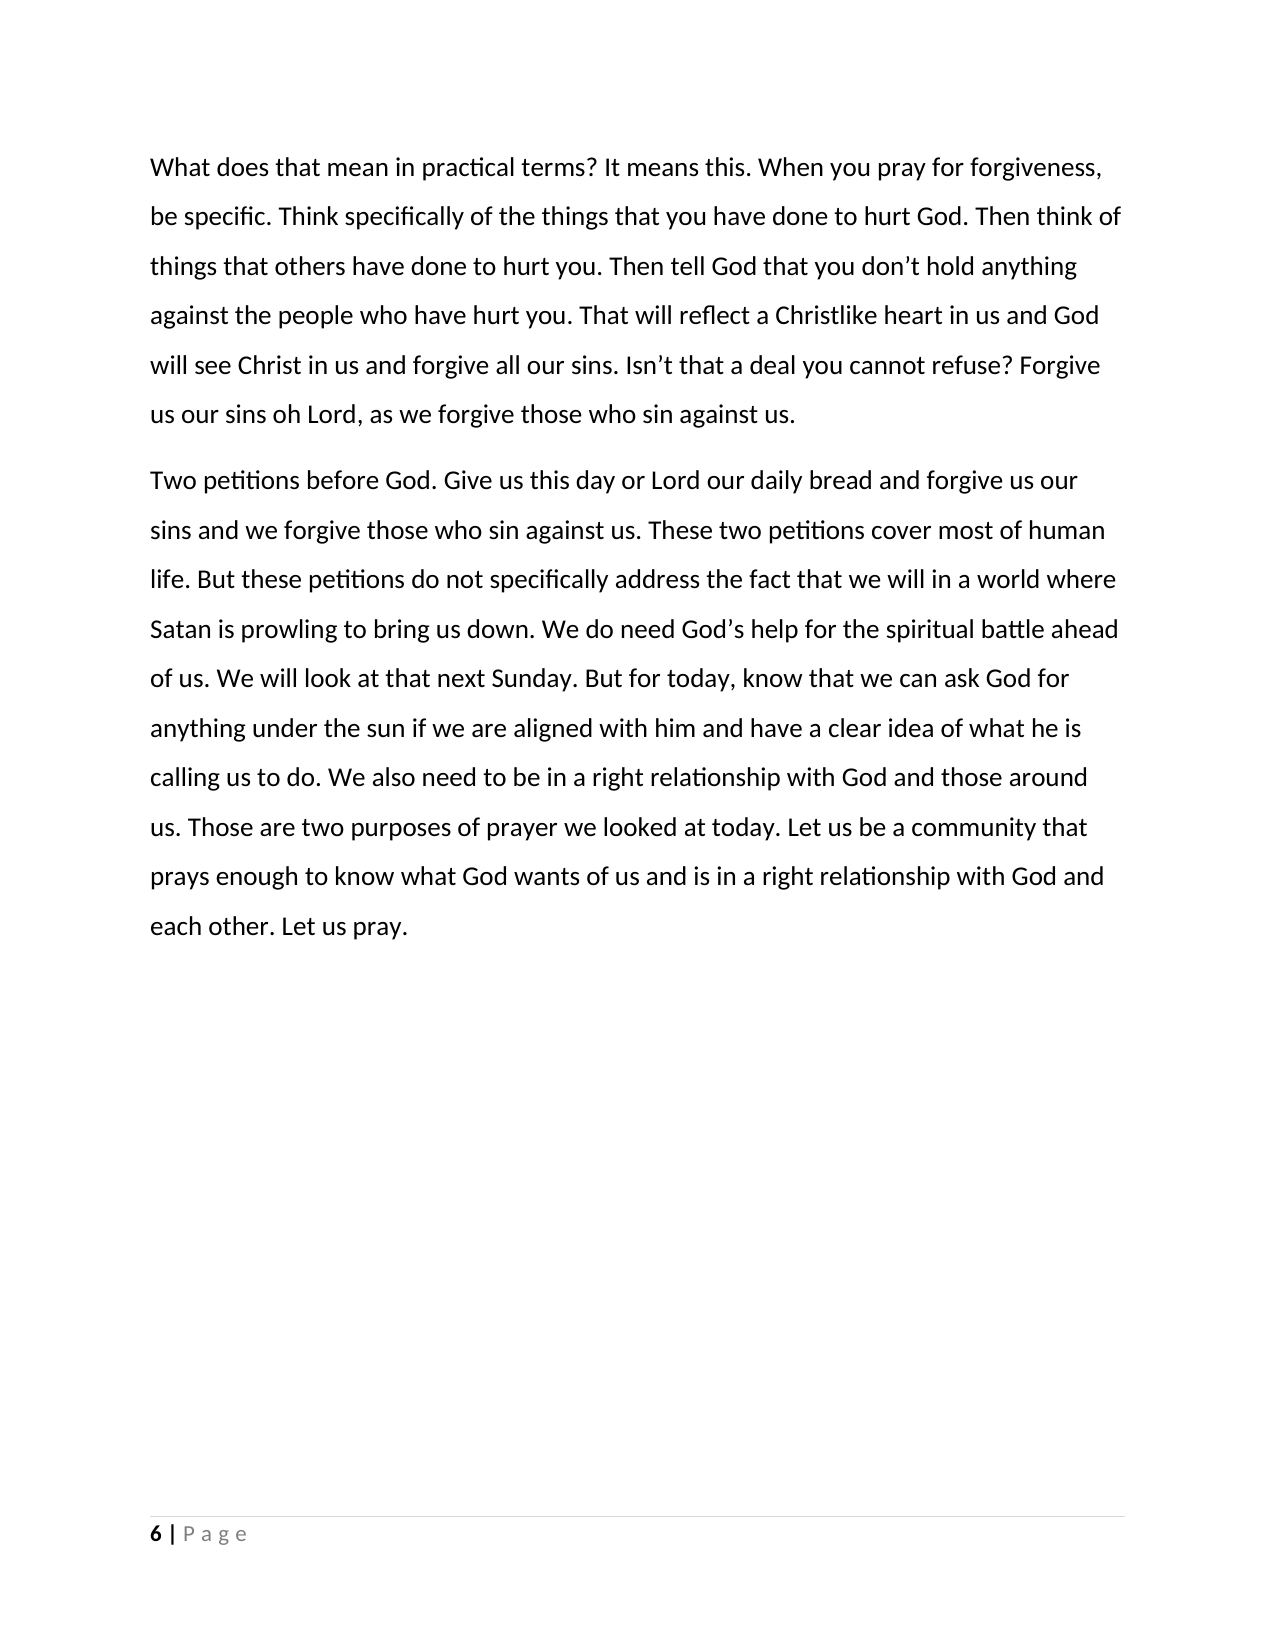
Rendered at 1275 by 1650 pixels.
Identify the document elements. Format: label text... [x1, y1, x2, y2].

text What does that mean in practical terms? It means this. When you pray for forgiveness, be specific. Think specifically of the things that you have done to hurt God. Then think of things that others have done to hurt you. Then tell God that you don’t hold anything against the people who have hurt you. That will reflect a Christlike heart in us and God will see Christ in us and forgive all our sins. Isn’t that a deal you cannot refuse? Forgive us our sins oh Lord, as we forgive those who sin against us. [150, 150, 1125, 430]
text Two petitions before God. Give us this day or Lord our daily bread and forgive us our sins and we forgive those who sin against us. These two petitions cover most of human life. But these petitions do not specifically address the fact that we will in a world where Satan is prowling to bring us down. We do need God’s help for the spiritual battle ahead of us. We will look at that next Sunday. But for today, know that we can ask God for anything under the sun if we are aligned with him and have a clear idea of what he is calling us to do. We also need to be in a right relationship with God and those around us. Those are two purposes of prayer we looked at today. Let us be a community that prays enough to know what God wants of us and is in a right relationship with God and each other. Let us pray. [150, 463, 1125, 942]
